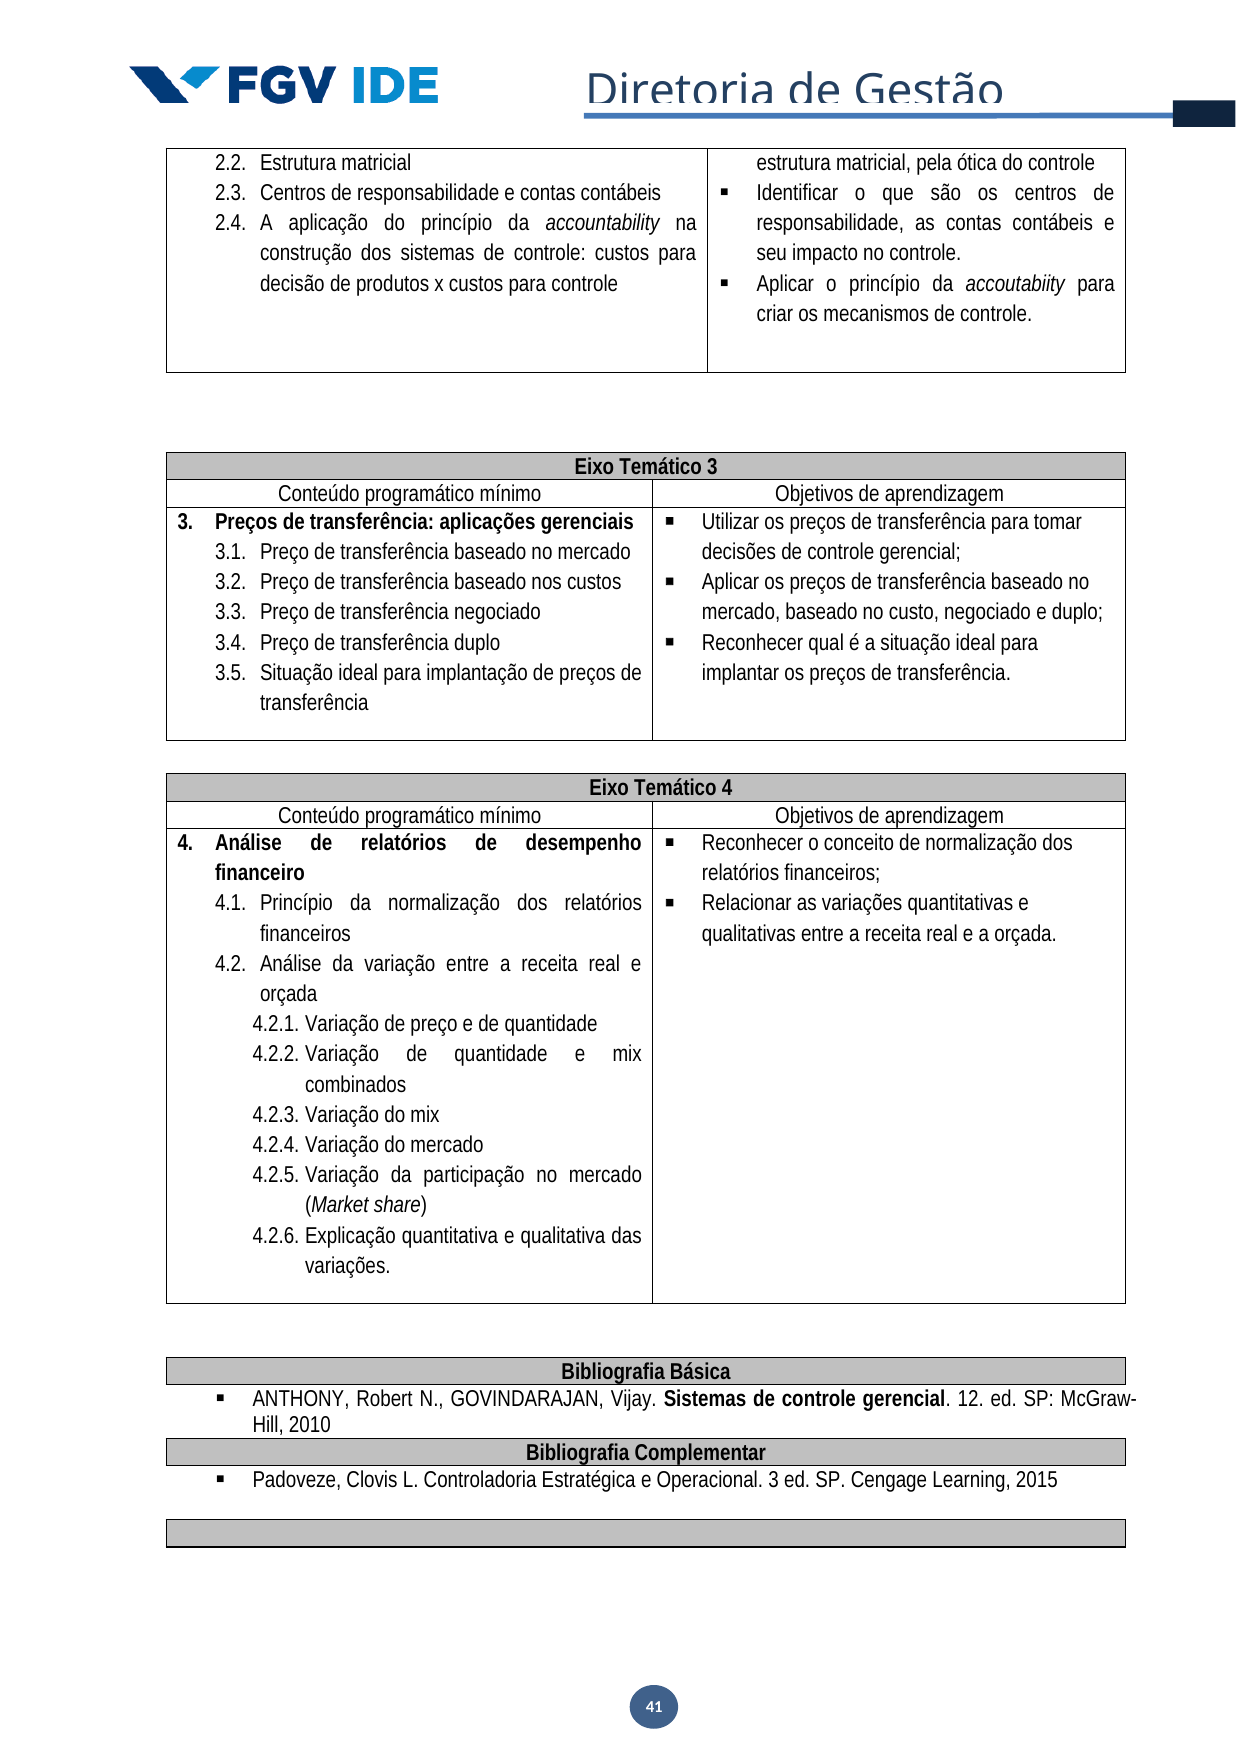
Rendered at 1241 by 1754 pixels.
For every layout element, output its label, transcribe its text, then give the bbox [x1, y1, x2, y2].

table_cell Objetivos de aprendizagem [653, 480, 1125, 507]
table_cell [167, 149, 707, 372]
table_header Eixo Temático 3 [167, 453, 1125, 479]
table_cell Objetivos de aprendizagem [653, 802, 1125, 828]
table_header [167, 1520, 1125, 1546]
table_cell Conteúdo programático mínimo [167, 480, 652, 507]
list ANTHONY, Robert N., GOVINDARAJAN, Vijay. Sistemas de controle gerencial. 12. ed. SP: McGraw-Hill, 2010 [215, 1385, 1137, 1438]
list Padoveze, Clovis L. Controladoria Estratégica e Operacional. 3 ed. SP. Cengage Learning, 2015 [215, 1466, 1137, 1493]
table_header Eixo Temático 4 [167, 774, 1125, 801]
table_cell Análise de relatórios de desempenho financeiro Princípio da normalização dos relatórios financeiros Análise da variação entre a receita real e orçada Variação de preço e de quantidade Variação de quantidade e mix combinados Variação do mix Variação do mercado Variação da participação no mercado (Market share) Explicação quantitativa e qualitativa das variações. [167, 829, 652, 1303]
table_header Bibliografia Básica [167, 1358, 1125, 1384]
table_cell Preços de transferência: aplicações gerenciais Preço de transferência baseado no mercado Preço de transferência baseado nos custos Preço de transferência negociado Preço de transferência duplo Situação ideal para implantação de preços de transferência [167, 508, 652, 740]
table_cell Conteúdo programático mínimo [167, 802, 652, 828]
table_header Bibliografia Complementar [167, 1439, 1125, 1465]
picture [120, 53, 445, 110]
table_cell Utilizar os preços de transferência para tomar decisões de controle gerencial; Aplicar os preços de transferência baseado no mercado, baseado no custo, negociado e duplo; Reconhecer qual é a situação ideal para implantar os preços de transferência. [653, 508, 1125, 740]
table_cell Reconhecer o conceito de normalização dos relatórios financeiros; Relacionar as variações quantitativas e qualitativas entre a receita real e a orçada. [653, 829, 1125, 1303]
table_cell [708, 149, 1125, 372]
